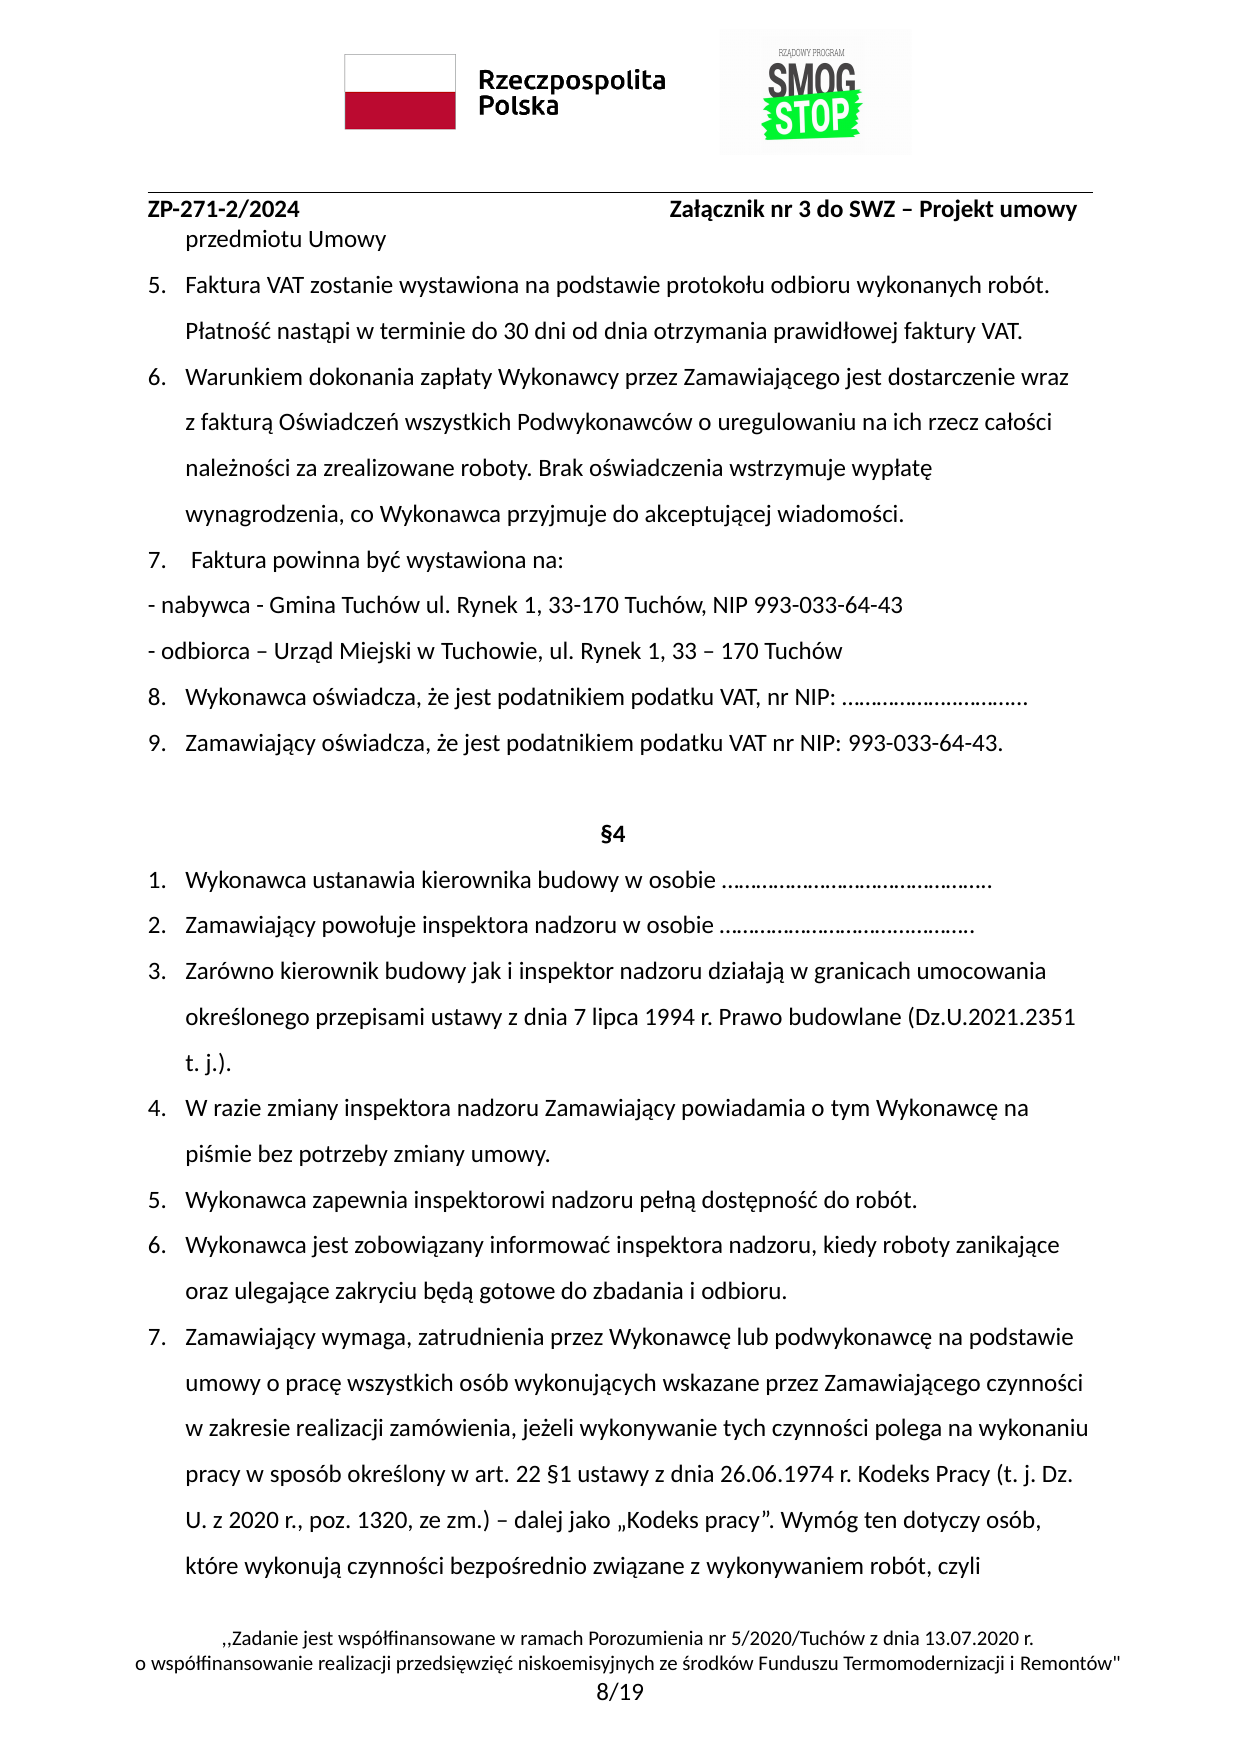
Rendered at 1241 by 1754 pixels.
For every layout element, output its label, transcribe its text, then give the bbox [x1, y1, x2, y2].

text - nabywca - Gmina Tuchów ul. Rynek 1, 33-170 Tuchów, NIP 993-033-64-43 [148, 589, 1093, 620]
list Wykonawca jest zobowiązany informować inspektora nadzoru, kiedy roboty zanikające oraz ulegające zakryciu będą gotowe do zbadania i odbioru. [148, 1230, 1093, 1306]
list W razie zmiany inspektora nadzoru Zamawiający powiadamia o tym Wykonawcę na piśmie bez potrzeby zmiany umowy. [148, 1092, 1093, 1169]
list Faktura VAT zostanie wystawiona na podstawie protokołu odbioru wykonanych robót. Płatność nastąpi w terminie do 30 dni od dnia otrzymania prawidłowej faktury VAT. [148, 269, 1093, 346]
text §4 [133, 818, 1093, 849]
picture [320, 29, 689, 153]
list Warunkiem dokonania zapłaty Wykonawcy przez Zamawiającego jest dostarczenie wraz z fakturą Oświadczeń wszystkich Podwykonawców o uregulowaniu na ich rzecz całości należności za zrealizowane roboty. Brak oświadczenia wstrzymuje wypłatę wynagrodzenia, co Wykonawca przyjmuje do akceptującej wiadomości. [148, 361, 1093, 528]
list Rozliczenie robót nastąpi jednorazowo, po wykonaniu, i odebraniu zrealizowanego przedmiotu Umowy [148, 224, 1093, 254]
list Zamawiający powołuje inspektora nadzoru w osobie …………………………...……….. [148, 909, 1093, 940]
picture [719, 29, 912, 155]
list Wykonawca zapewnia inspektorowi nadzoru pełną dostępność do robót. [148, 1184, 1093, 1214]
list Faktura powinna być wystawiona na: [148, 544, 1093, 574]
list Zamawiający oświadcza, że jest podatnikiem podatku VAT nr NIP: 993-033-64-43. [148, 727, 1093, 757]
text - odbiorca – Urząd Miejski w Tuchowie, ul. Rynek 1, 33 – 170 Tuchów [148, 635, 1093, 666]
list Wykonawca ustanawia kierownika budowy w osobie ……………………………………….. [148, 864, 1093, 894]
list Zarówno kierownik budowy jak i inspektor nadzoru działają w granicach umocowania określonego przepisami ustawy z dnia 7 lipca 1994 r. Prawo budowlane (Dz.U.2021.2351 t. j.). [148, 955, 1093, 1077]
list Wykonawca oświadcza, że jest podatnikiem podatku VAT, nr NIP: ………………..………... [148, 681, 1093, 711]
